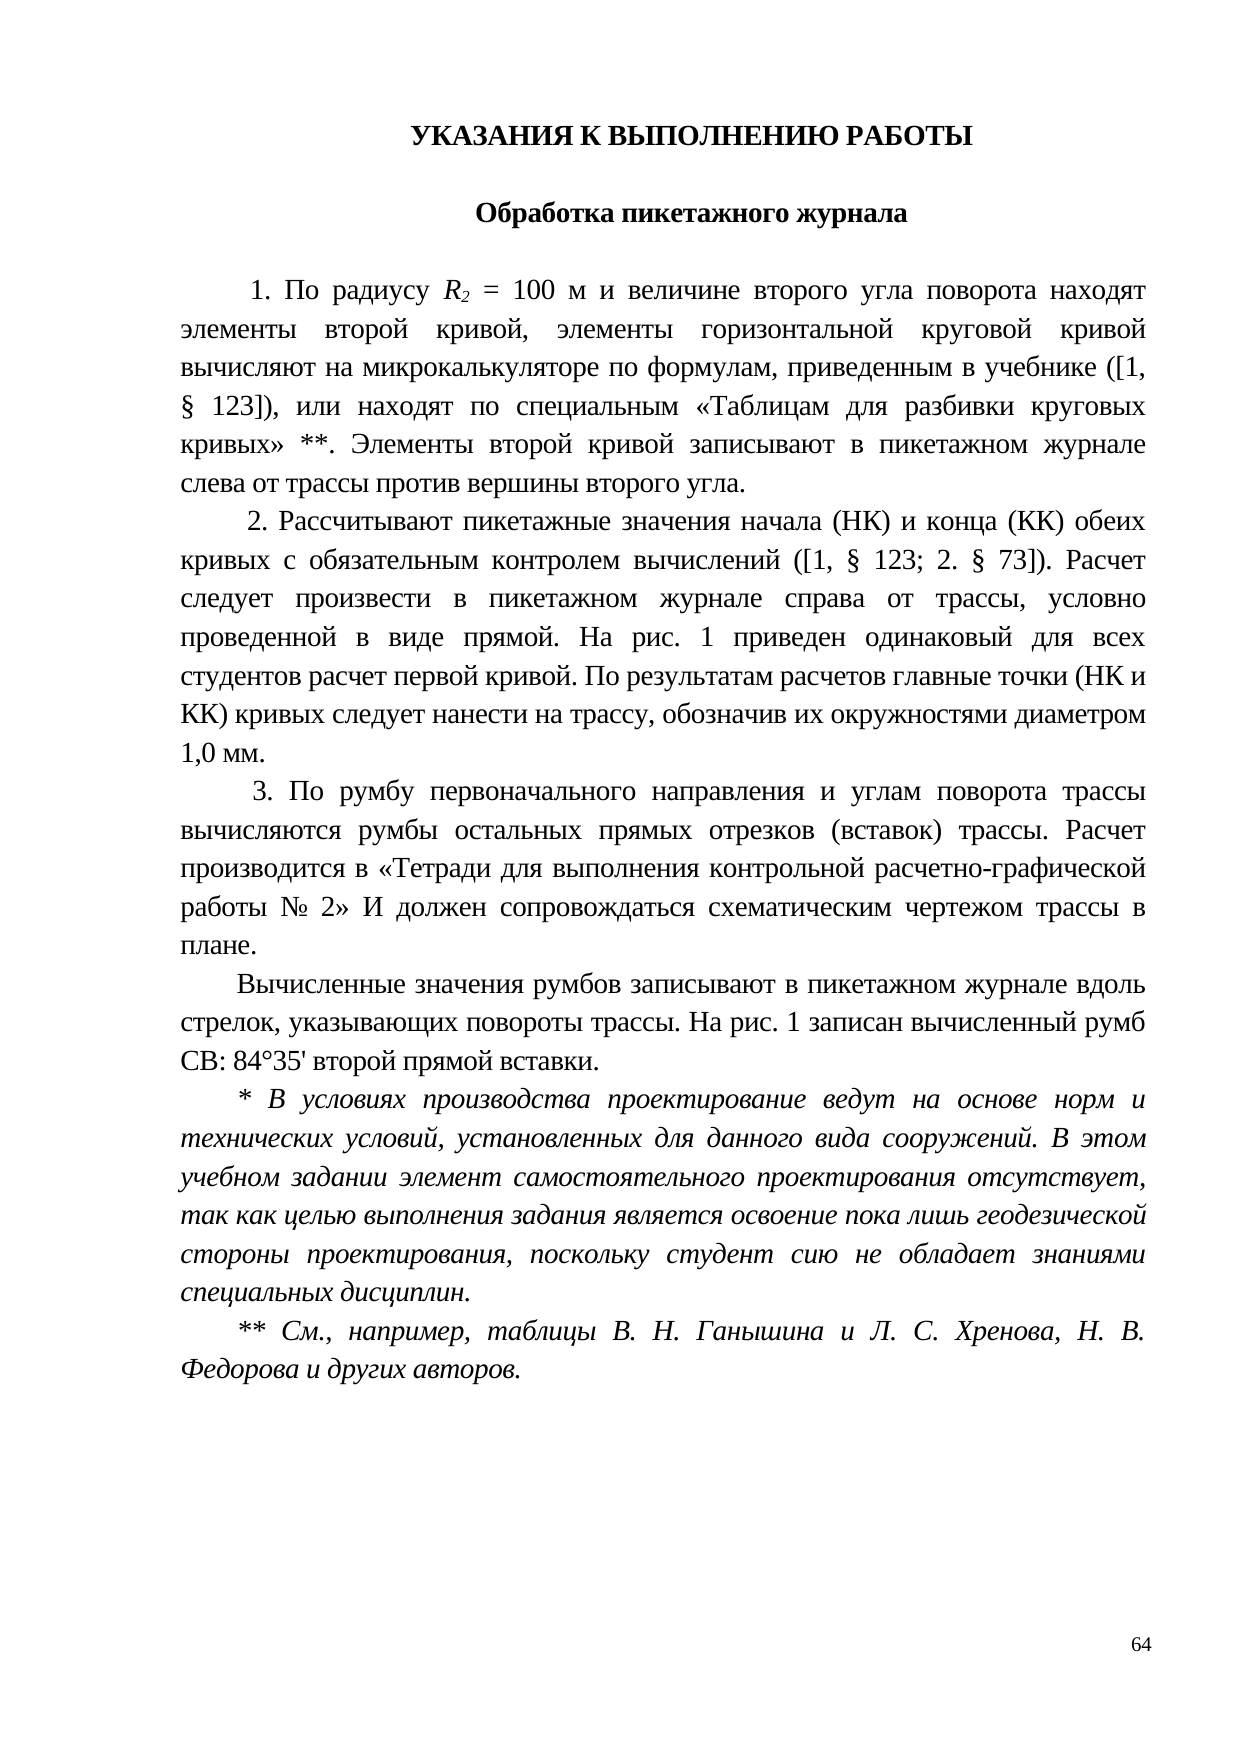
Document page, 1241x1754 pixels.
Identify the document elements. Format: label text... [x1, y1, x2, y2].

text Обработка пикетажного журнала [180, 195, 1147, 229]
text ** См., например, таблицы В. Н. Ганышина и Л. С. Хренова, Н. В. Федорова и других авторов. [180, 1313, 1147, 1385]
text * В условиях производства проектирование ведут на основе норм и технических условий, установленных для данного вида сооружений. В этом учебном задании элемент самостоятельного проектирования отсутствует, так как целью выполнения задания является освоение пока лишь геодезической стороны проектирования, поскольку студент сию не обладает знаниями специальных дисциплин. [180, 1082, 1147, 1308]
text Вычисленные значения румбов записывают в пикетажном журнале вдоль стрелок, указывающих повороты трассы. На рис. 1 записан вычисленный румб СВ: 84°35' второй прямой вставки. [180, 966, 1147, 1077]
text 1. По радиусу R2 = 100 м и величине второго угла поворота находят элементы второй кривой, элементы горизонтальной круговой кривой вычисляют на микрокалькуляторе по формулам, приведенным в учебнике ([1, § 123]), или находят по специальным «Таблицам для разбивки круговых кривых» **. Элементы второй кривой записывают в пикетажном журнале слева от трассы против вершины второго угла. [180, 272, 1147, 498]
text УКАЗАНИЯ К ВЫПОЛНЕНИЮ РАБОТЫ [180, 118, 1147, 152]
text 2. Рассчитывают пикетажные значения начала (НК) и конца (КК) обеих кривых с обязательным контролем вычислений ([1, § 123; 2. § 73]). Расчет следует произвести в пикетажном журнале справа от трассы, условно проведенной в виде прямой. На рис. 1 приведен одинаковый для всех студентов расчет первой кривой. По результатам расчетов главные точки (НК и КК) кривых следует нанести на трассу, обозначив их окружностями диаметром 1,0 мм. [180, 503, 1147, 768]
text 3. По румбу первоначального направления и углам поворота трассы вычисляются румбы остальных прямых отрезков (вставок) трассы. Расчет производится в «Тетради для выполнения контрольной расчетно-графической работы № 2» И должен сопровождаться схематическим чертежом трассы в плане. [180, 773, 1147, 961]
